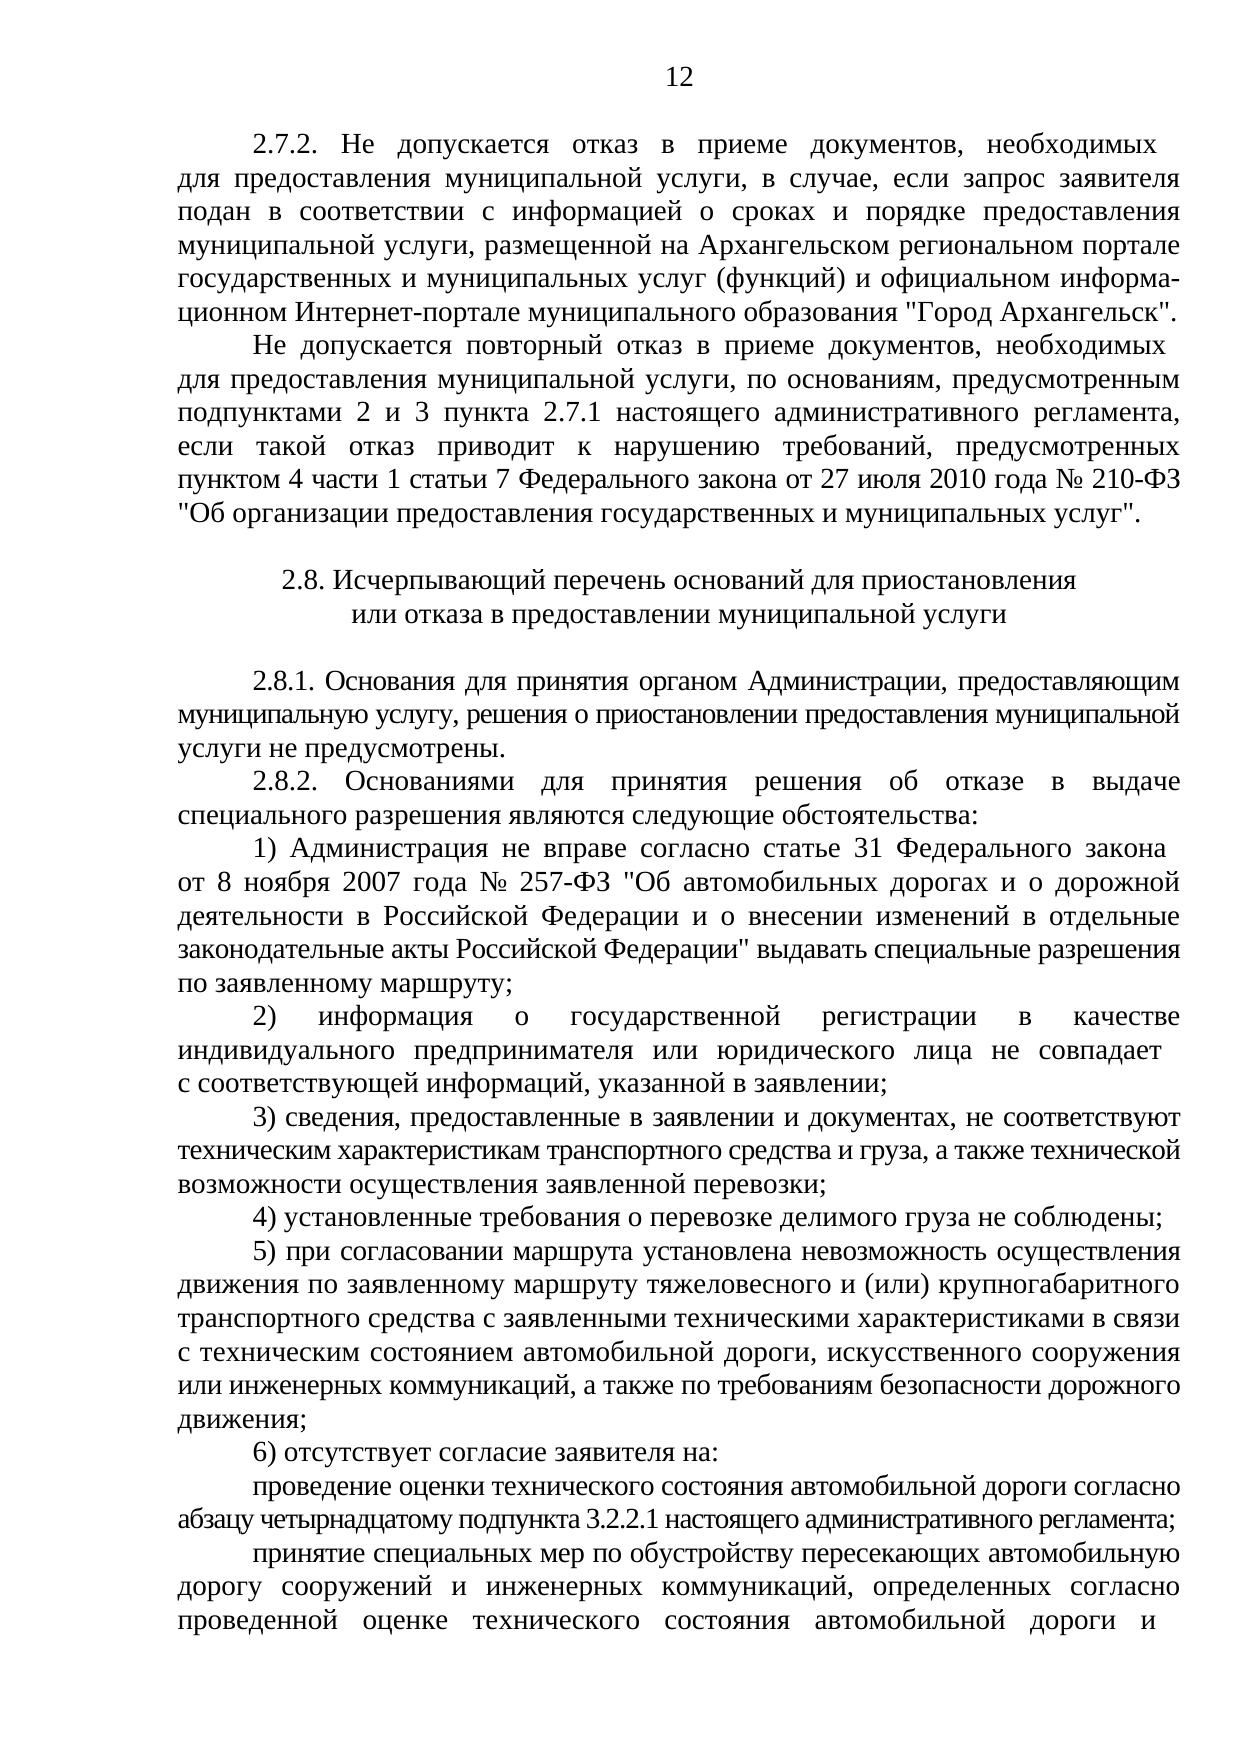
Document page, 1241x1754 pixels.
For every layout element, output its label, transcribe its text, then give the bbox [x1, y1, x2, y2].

text 2) информация о государственной регистрации в качестве индивидуального предпринимателя или юридического лица не совпадает с соответствующей информаций, указанной в заявлении; [177, 998, 1181, 1099]
text 2.7.2. Не допускается отказ в приеме документов, необходимых для предоставления муниципальной услуги, в случае, если запрос заявителя подан в соответствии с информацией о сроках и порядке предоставления муниципальной услуги, размещенной на Архангельском региональном портале государственных и муниципальных услуг (функций) и официальном информа-ционном Интернет-портале муниципального образования "Город Архангельск". [177, 126, 1181, 327]
text 4) установленные требования о перевозке делимого груза не соблюдены; [177, 1199, 1181, 1233]
text или отказа в предоставлении муниципальной услуги [177, 596, 1181, 629]
text 5) при согласовании маршрута установлена невозможность осуществления движения по заявленному маршруту тяжеловесного и (или) крупногабаритного транспортного средства с заявленными техническими характеристиками в связи с техническим состоянием автомобильной дороги, искусственного сооружения или инженерных коммуникаций, а также по требованиям безопасности дорожного движения; [177, 1233, 1181, 1434]
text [177, 1535, 1181, 1636]
text 2.8.2. Основаниями для принятия решения об отказе в выдаче специального разрешения являются следующие обстоятельства: [177, 763, 1181, 831]
text 2.8. Исчерпывающий перечень оснований для приостановления [177, 562, 1181, 596]
text 1) Администрация не вправе согласно статье 31 Федерального закона от 8 ноября 2007 года № 257-ФЗ "Об автомобильных дорогах и о дорожной деятельности в Российской Федерации и о внесении изменений в отдельные законодательные акты Российской Федерации" выдавать специальные разрешения по заявленному маршруту; [177, 831, 1181, 998]
text Не допускается повторный отказ в приеме документов, необходимых для предоставления муниципальной услуги, по основаниям, предусмотренным подпунктами 2 и 3 пункта 2.7.1 настоящего административного регламента, если такой отказ приводит к нарушению требований, предусмотренных пунктом 4 части 1 статьи 7 Федерального закона от 27 июля 2010 года № 210-ФЗ "Об организации предоставления государственных и муниципальных услуг". [177, 327, 1181, 529]
text 6) отсутствует согласие заявителя на: [177, 1434, 1181, 1468]
text 2.8.1. Основания для принятия органом Администрации, предоставляющим муниципальную услугу, решения о приостановлении предоставления муниципальной услуги не предусмотрены. [177, 663, 1181, 763]
text проведение оценки технического состояния автомобильной дороги согласно абзацу четырнадцатому подпункта 3.2.2.1 настоящего административного регламента; [177, 1468, 1181, 1535]
text 3) сведения, предоставленные в заявлении и документах, не соответствуют техническим характеристикам транспортного средства и груза, а также технической возможности осуществления заявленной перевозки; [177, 1099, 1181, 1199]
